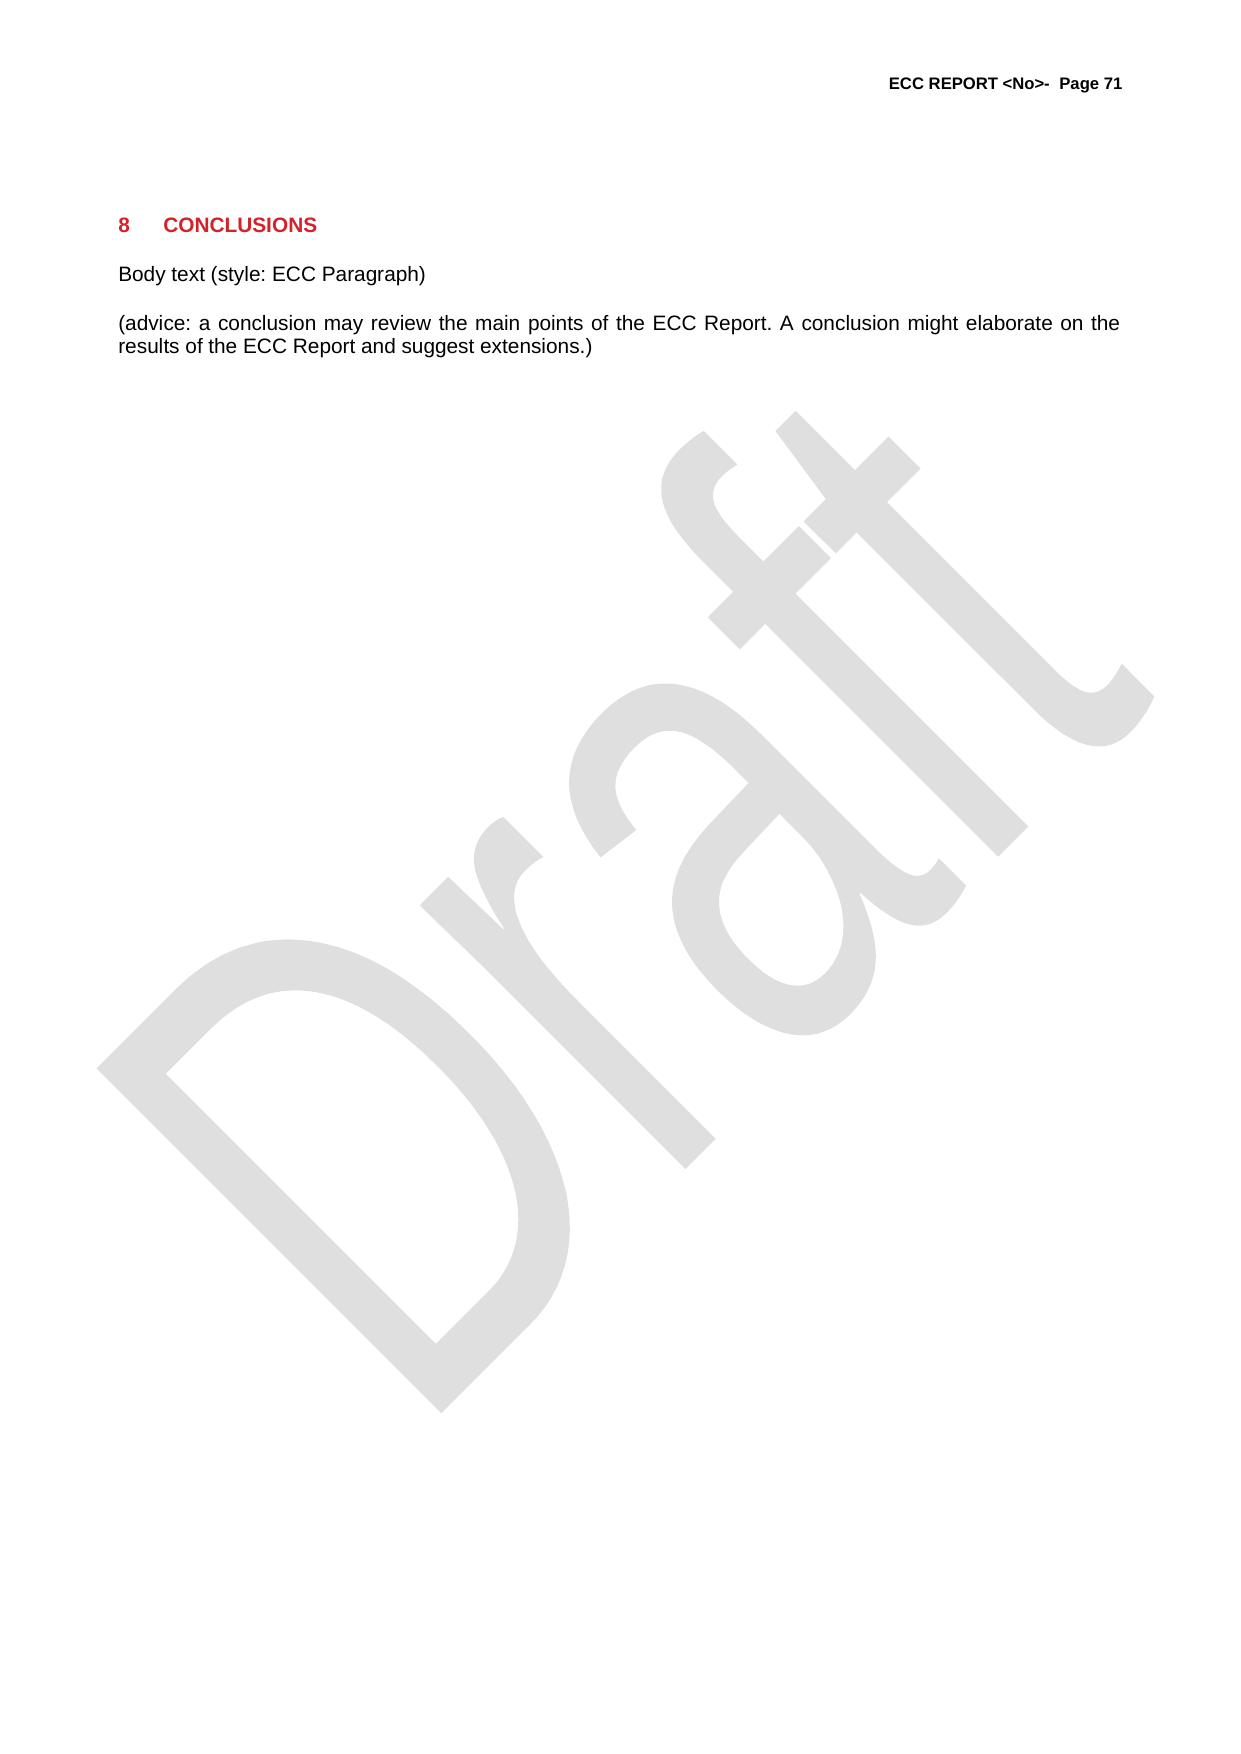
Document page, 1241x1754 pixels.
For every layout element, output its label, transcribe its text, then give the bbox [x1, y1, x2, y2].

subtitle Conclusions [118, 212, 1122, 236]
text (advice: a conclusion may review the main points of the ECC Report. A conclusion might elaborate on the results of the ECC Report and suggest extensions.) [118, 310, 1122, 358]
text Body text (style: ECC Paragraph) [118, 261, 1122, 285]
